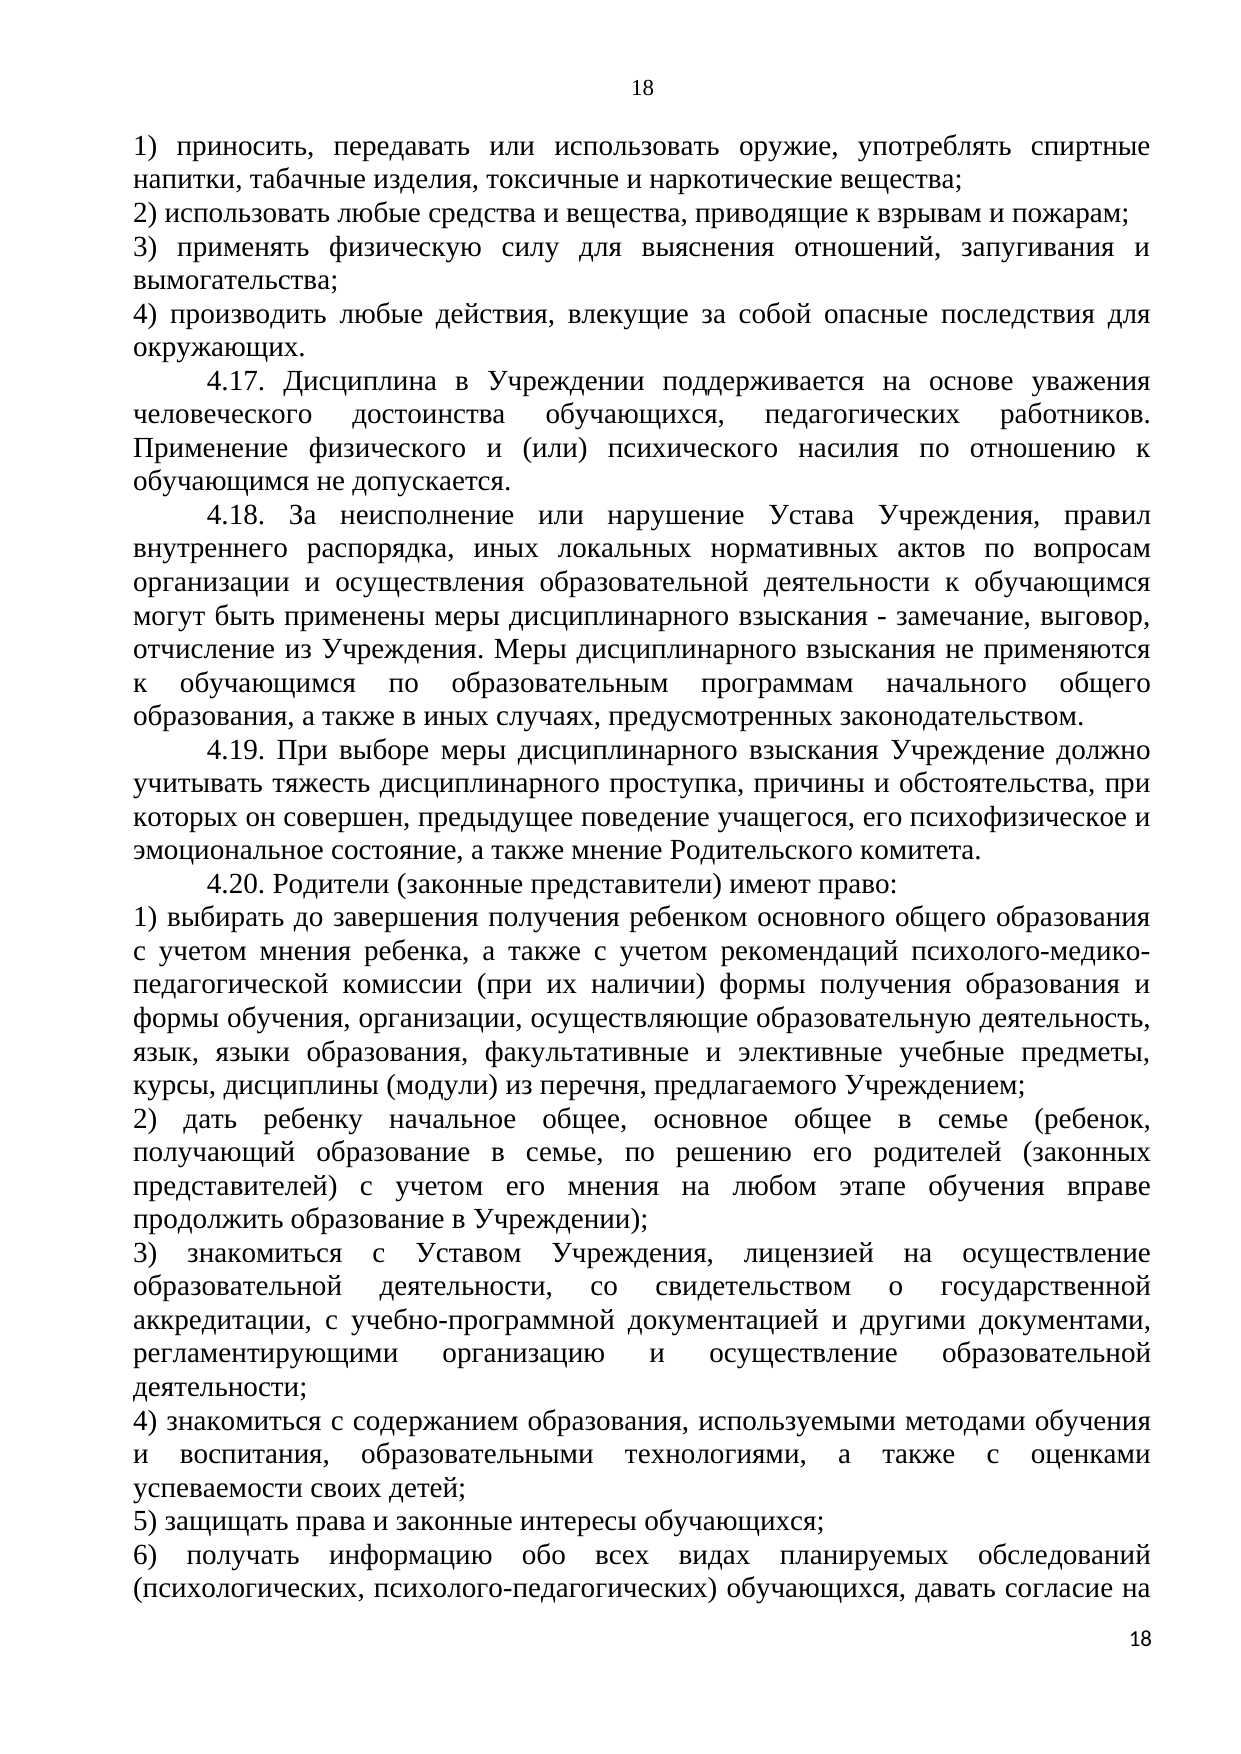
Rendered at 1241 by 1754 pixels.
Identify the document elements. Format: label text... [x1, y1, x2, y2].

text 2) использовать любые средства и вещества, приводящие к взрывам и пожарам; [133, 195, 1152, 229]
text 4.18. За неисполнение или нарушение Устава Учреждения, правил внутреннего распорядка, иных локальных нормативных актов по вопросам организации и осуществления образовательной деятельности к обучающимся могут быть применены меры дисциплинарного взыскания - замечание, выговор, отчисление из Учреждения. Меры дисциплинарного взыскания не применяются к обучающимся по образовательным программам начального общего образования, а также в иных случаях, предусмотренных законодательством. [133, 497, 1152, 732]
text 3) применять физическую силу для выяснения отношений, запугивания и вымогательства; [133, 229, 1152, 296]
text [133, 1537, 1152, 1604]
text 2) дать ребенку начальное общее, основное общее в семье (ребенок, получающий образование в семье, по решению его родителей (законных представителей) с учетом его мнения на любом этапе обучения вправе продолжить образование в Учреждении); [133, 1101, 1152, 1235]
text 4.19. При выборе меры дисциплинарного взыскания Учреждение должно учитывать тяжесть дисциплинарного проступка, причины и обстоятельства, при которых он совершен, предыдущее поведение учащегося, его психофизическое и эмоциональное состояние, а также мнение Родительского комитета. [133, 732, 1152, 866]
text 4) знакомиться с содержанием образования, используемыми методами обучения и воспитания, образовательными технологиями, а также с оценками успеваемости своих детей; [133, 1403, 1152, 1503]
text 5) защищать права и законные интересы обучающихся; [133, 1503, 1152, 1537]
text 4) производить любые действия, влекущие за собой опасные последствия для окружающих. [133, 296, 1152, 363]
text 1) выбирать до завершения получения ребенком основного общего образования с учетом мнения ребенка, а также с учетом рекомендаций психолого-медико-педагогической комиссии (при их наличии) формы получения образования и формы обучения, организации, осуществляющие образовательную деятельность, язык, языки образования, факультативные и элективные учебные предметы, курсы, дисциплины (модули) из перечня, предлагаемого Учреждением; [133, 899, 1152, 1101]
text 1) приносить, передавать или использовать оружие, употреблять спиртные напитки, табачные изделия, токсичные и наркотические вещества; [133, 128, 1152, 195]
text 4.20. Родители (законные представители) имеют право: [133, 866, 1152, 899]
text 4.17. Дисциплина в Учреждении поддерживается на основе уважения человеческого достоинства обучающихся, педагогических работников. Применение физического и (или) психического насилия по отношению к обучающимся не допускается. [133, 363, 1152, 497]
text 3) знакомиться с Уставом Учреждения, лицензией на осуществление образовательной деятельности, со свидетельством о государственной аккредитации, с учебно-программной документацией и другими документами, регламентирующими организацию и осуществление образовательной деятельности; [133, 1235, 1152, 1403]
